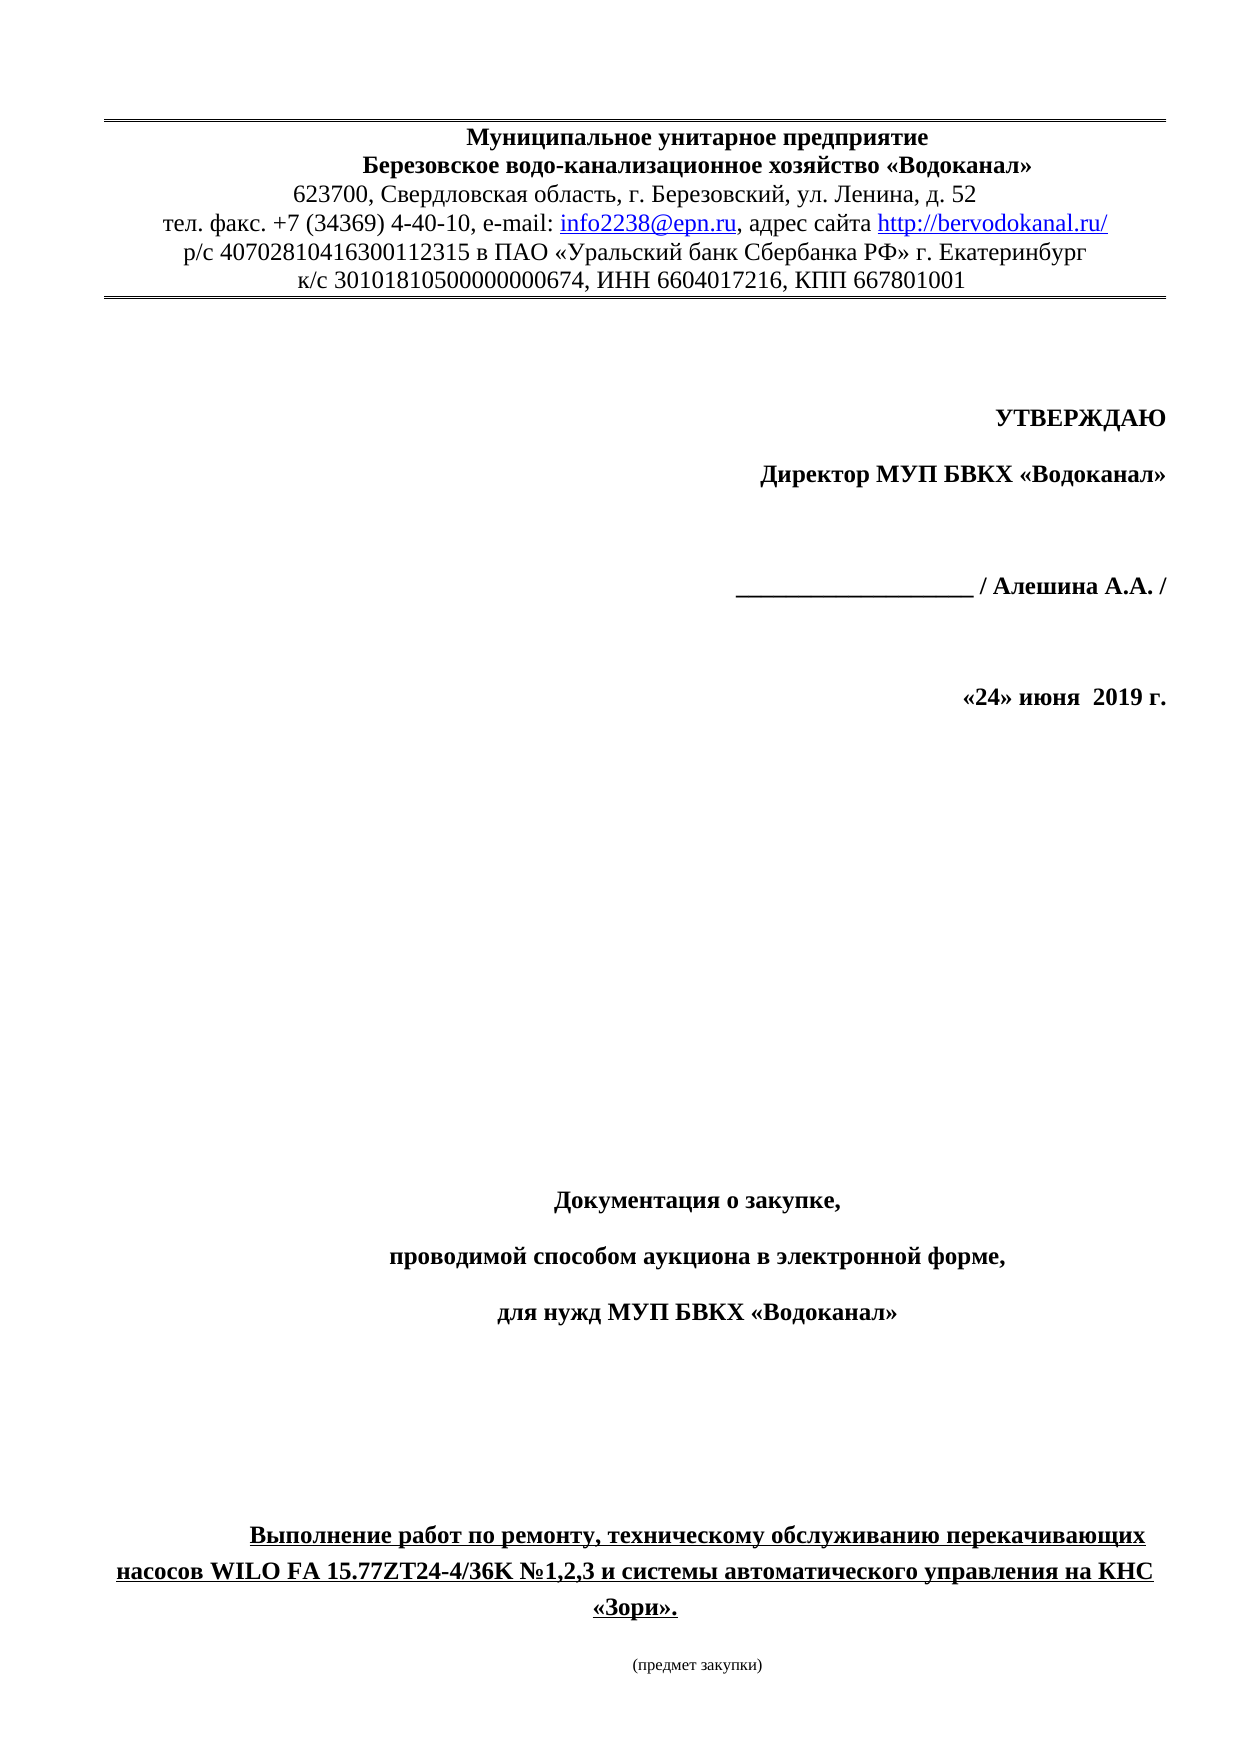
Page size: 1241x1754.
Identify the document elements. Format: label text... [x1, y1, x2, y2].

text тел. факс. +7 (34369) 4-40-10, e-mail: info2238@epn.ru, адрес сайта http://bervodokanal.ru/ [103, 208, 1166, 237]
text (предмет закупки) [103, 1655, 1166, 1674]
text Выполнение работ по ремонту, техническому обслуживанию перекачивающих насосов WILO FA 15.77ZT24-4/36K №1,2,3 и системы автоматического управления на КНС «Зори». [103, 1520, 1166, 1621]
text Документация о закупке, [103, 1185, 1166, 1214]
text ___________________ / Алешина А.А. / [103, 571, 1166, 599]
text «24» июня 2019 г. [103, 682, 1166, 711]
text для нужд МУП БВКХ «Водоканал» [103, 1297, 1166, 1325]
text 623700, Свердловская область, г. Березовский, ул. Ленина, д. 52 [103, 179, 1166, 208]
text к/с 30101810500000000674, ИНН 6604017216, КПП 667801001 [103, 266, 1166, 299]
text Директор МУП БВКХ «Водоканал» [103, 459, 1166, 488]
text р/с 40702810416300112315 в ПАО «Уральский банк Сбербанка РФ» г. Екатеринбург [103, 237, 1166, 266]
text УТВЕРЖДАЮ [103, 403, 1166, 432]
text проводимой способом аукциона в электронной форме, [103, 1241, 1166, 1269]
subtitle Березовское водо-канализационное хозяйство «Водоканал» [103, 151, 1166, 179]
subtitle Муниципальное унитарное предприятие [103, 122, 1166, 151]
